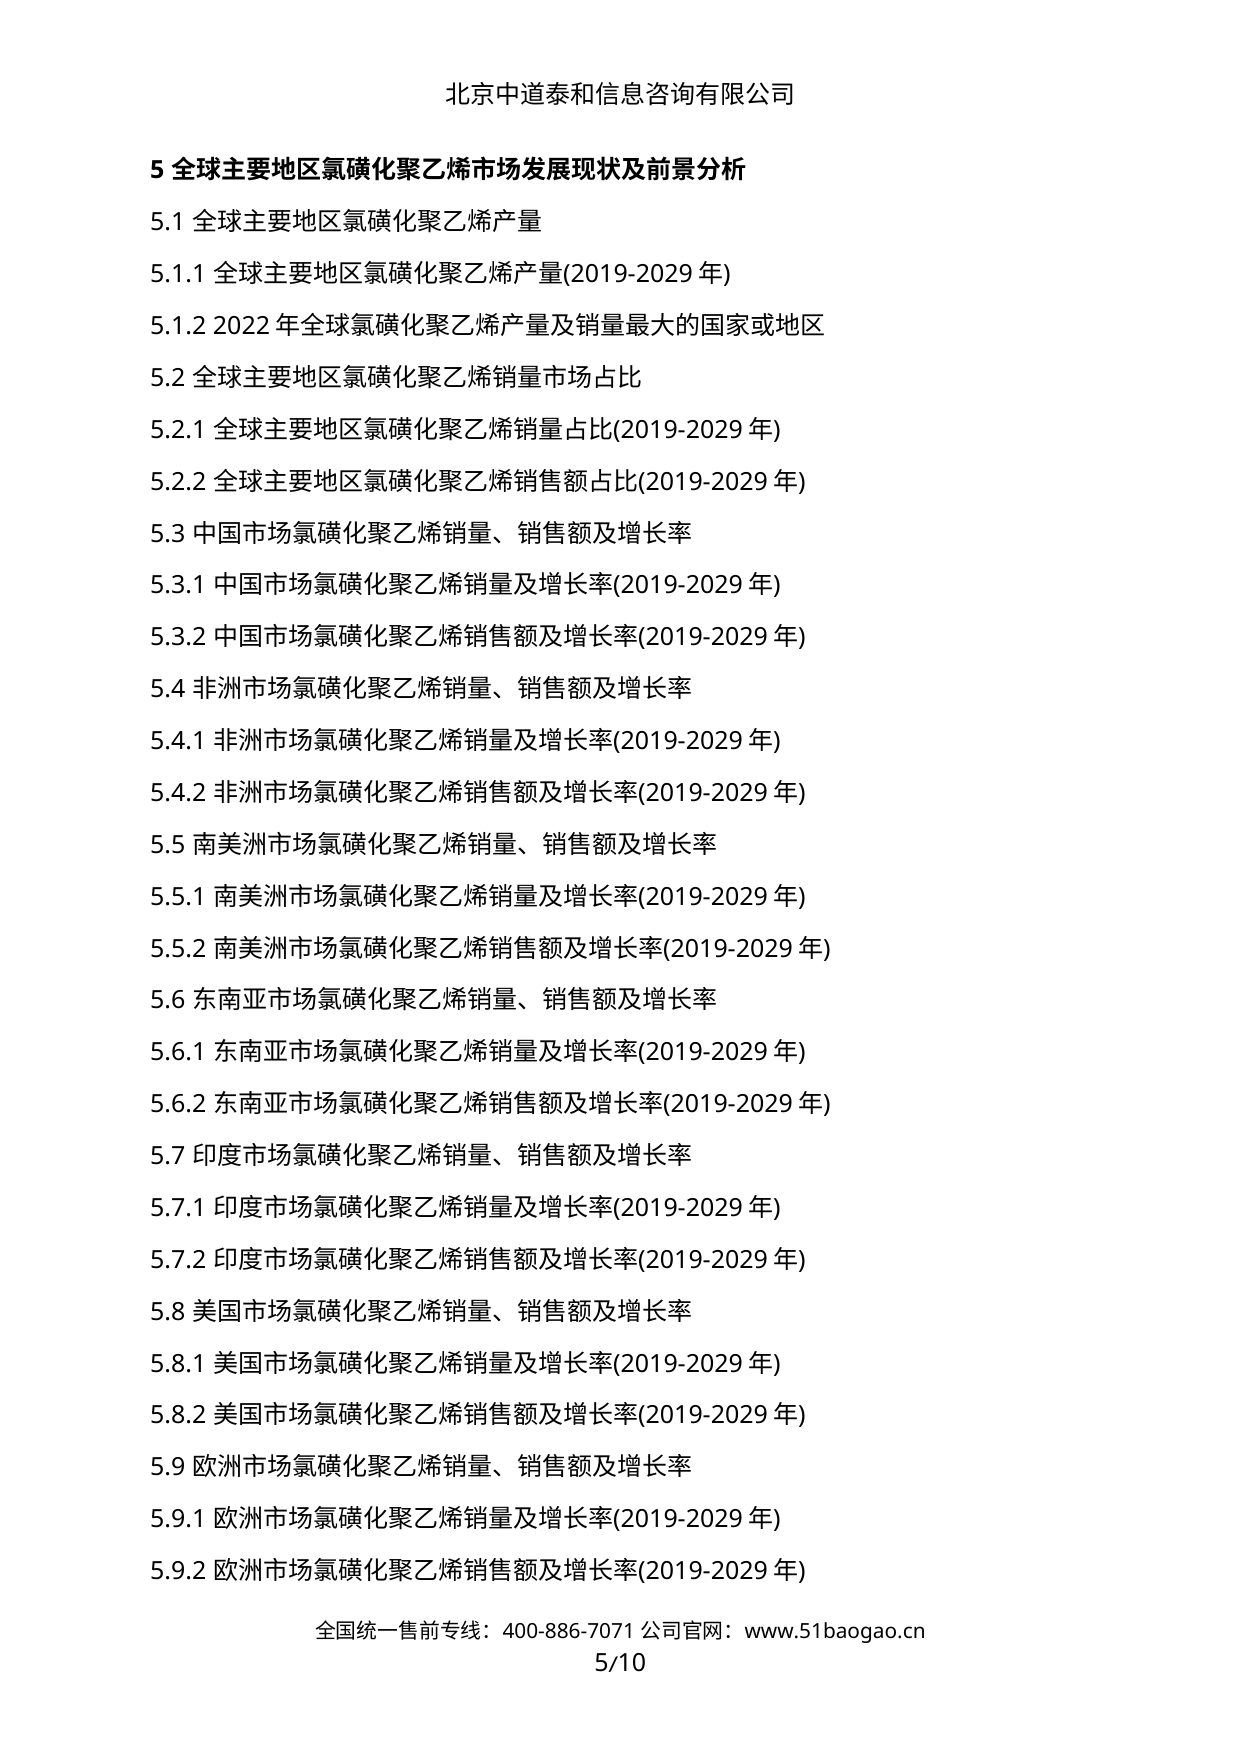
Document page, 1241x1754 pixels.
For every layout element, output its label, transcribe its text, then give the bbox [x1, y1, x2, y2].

text 5.5 南美洲市场氯磺化聚乙烯销量、销售额及增长率 [150, 824, 1090, 861]
text 5.7 印度市场氯磺化聚乙烯销量、销售额及增长率 [150, 1136, 1090, 1172]
text 5.4.1 非洲市场氯磺化聚乙烯销量及增长率(2019-2029年) [150, 721, 1090, 757]
text 5.7.1 印度市场氯磺化聚乙烯销量及增长率(2019-2029年) [150, 1187, 1090, 1224]
text 5 全球主要地区氯磺化聚乙烯市场发展现状及前景分析 [150, 150, 1090, 186]
text 5.1 全球主要地区氯磺化聚乙烯产量 [150, 202, 1090, 238]
text 5.3 中国市场氯磺化聚乙烯销量、销售额及增长率 [150, 513, 1090, 549]
text 5.8.2 美国市场氯磺化聚乙烯销售额及增长率(2019-2029年) [150, 1395, 1090, 1431]
text 5.3.2 中国市场氯磺化聚乙烯销售额及增长率(2019-2029年) [150, 617, 1090, 653]
text 5.2.1 全球主要地区氯磺化聚乙烯销量占比(2019-2029年) [150, 409, 1090, 446]
text 5.9.1 欧洲市场氯磺化聚乙烯销量及增长率(2019-2029年) [150, 1499, 1090, 1535]
text 5.6.1 东南亚市场氯磺化聚乙烯销量及增长率(2019-2029年) [150, 1032, 1090, 1068]
text 5.9.2 欧洲市场氯磺化聚乙烯销售额及增长率(2019-2029年) [150, 1551, 1090, 1587]
text 5.8 美国市场氯磺化聚乙烯销量、销售额及增长率 [150, 1291, 1090, 1327]
text 5.4 非洲市场氯磺化聚乙烯销量、销售额及增长率 [150, 669, 1090, 705]
text 5.5.1 南美洲市场氯磺化聚乙烯销量及增长率(2019-2029年) [150, 876, 1090, 912]
text 5.8.1 美国市场氯磺化聚乙烯销量及增长率(2019-2029年) [150, 1343, 1090, 1379]
text 5.2.2 全球主要地区氯磺化聚乙烯销售额占比(2019-2029年) [150, 461, 1090, 497]
text 5.6 东南亚市场氯磺化聚乙烯销量、销售额及增长率 [150, 980, 1090, 1016]
text 5.5.2 南美洲市场氯磺化聚乙烯销售额及增长率(2019-2029年) [150, 928, 1090, 964]
text 5.4.2 非洲市场氯磺化聚乙烯销售额及增长率(2019-2029年) [150, 772, 1090, 809]
text 5.1.2 2022年全球氯磺化聚乙烯产量及销量最大的国家或地区 [150, 306, 1090, 342]
text 5.3.1 中国市场氯磺化聚乙烯销量及增长率(2019-2029年) [150, 565, 1090, 601]
text 5.6.2 东南亚市场氯磺化聚乙烯销售额及增长率(2019-2029年) [150, 1084, 1090, 1120]
text 5.7.2 印度市场氯磺化聚乙烯销售额及增长率(2019-2029年) [150, 1239, 1090, 1276]
text 5.2 全球主要地区氯磺化聚乙烯销量市场占比 [150, 357, 1090, 394]
text 5.1.1 全球主要地区氯磺化聚乙烯产量(2019-2029年) [150, 254, 1090, 290]
text 5.9 欧洲市场氯磺化聚乙烯销量、销售额及增长率 [150, 1447, 1090, 1483]
